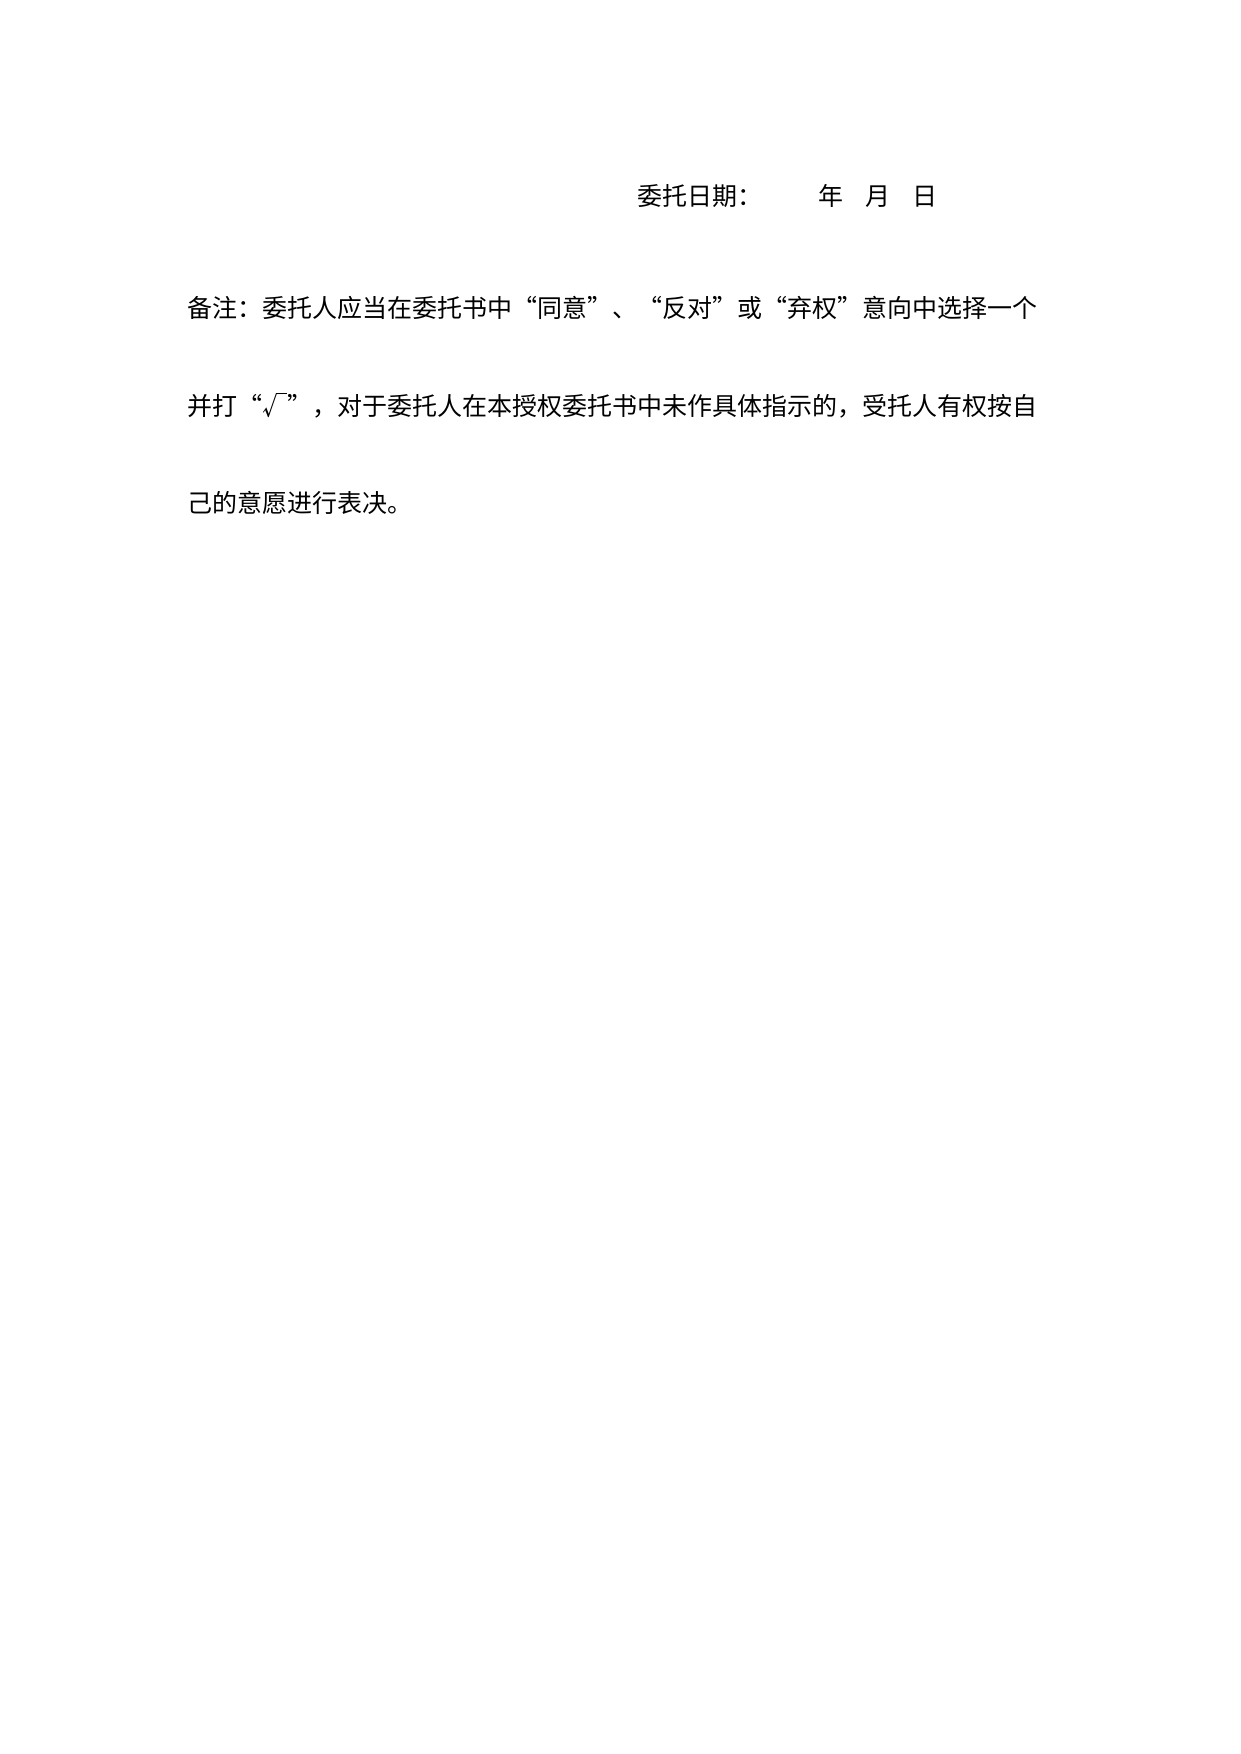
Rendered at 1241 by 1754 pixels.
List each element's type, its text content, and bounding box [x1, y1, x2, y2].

text 备注：委托人应当在委托书中“同意”、“反对”或“弃权”意向中选择一个并打“√”，对于委托人在本授权委托书中未作具体指示的，受托人有权按自己的意愿进行表决。 [187, 274, 1053, 534]
text 委托日期： 年 月 日 [187, 162, 1053, 227]
